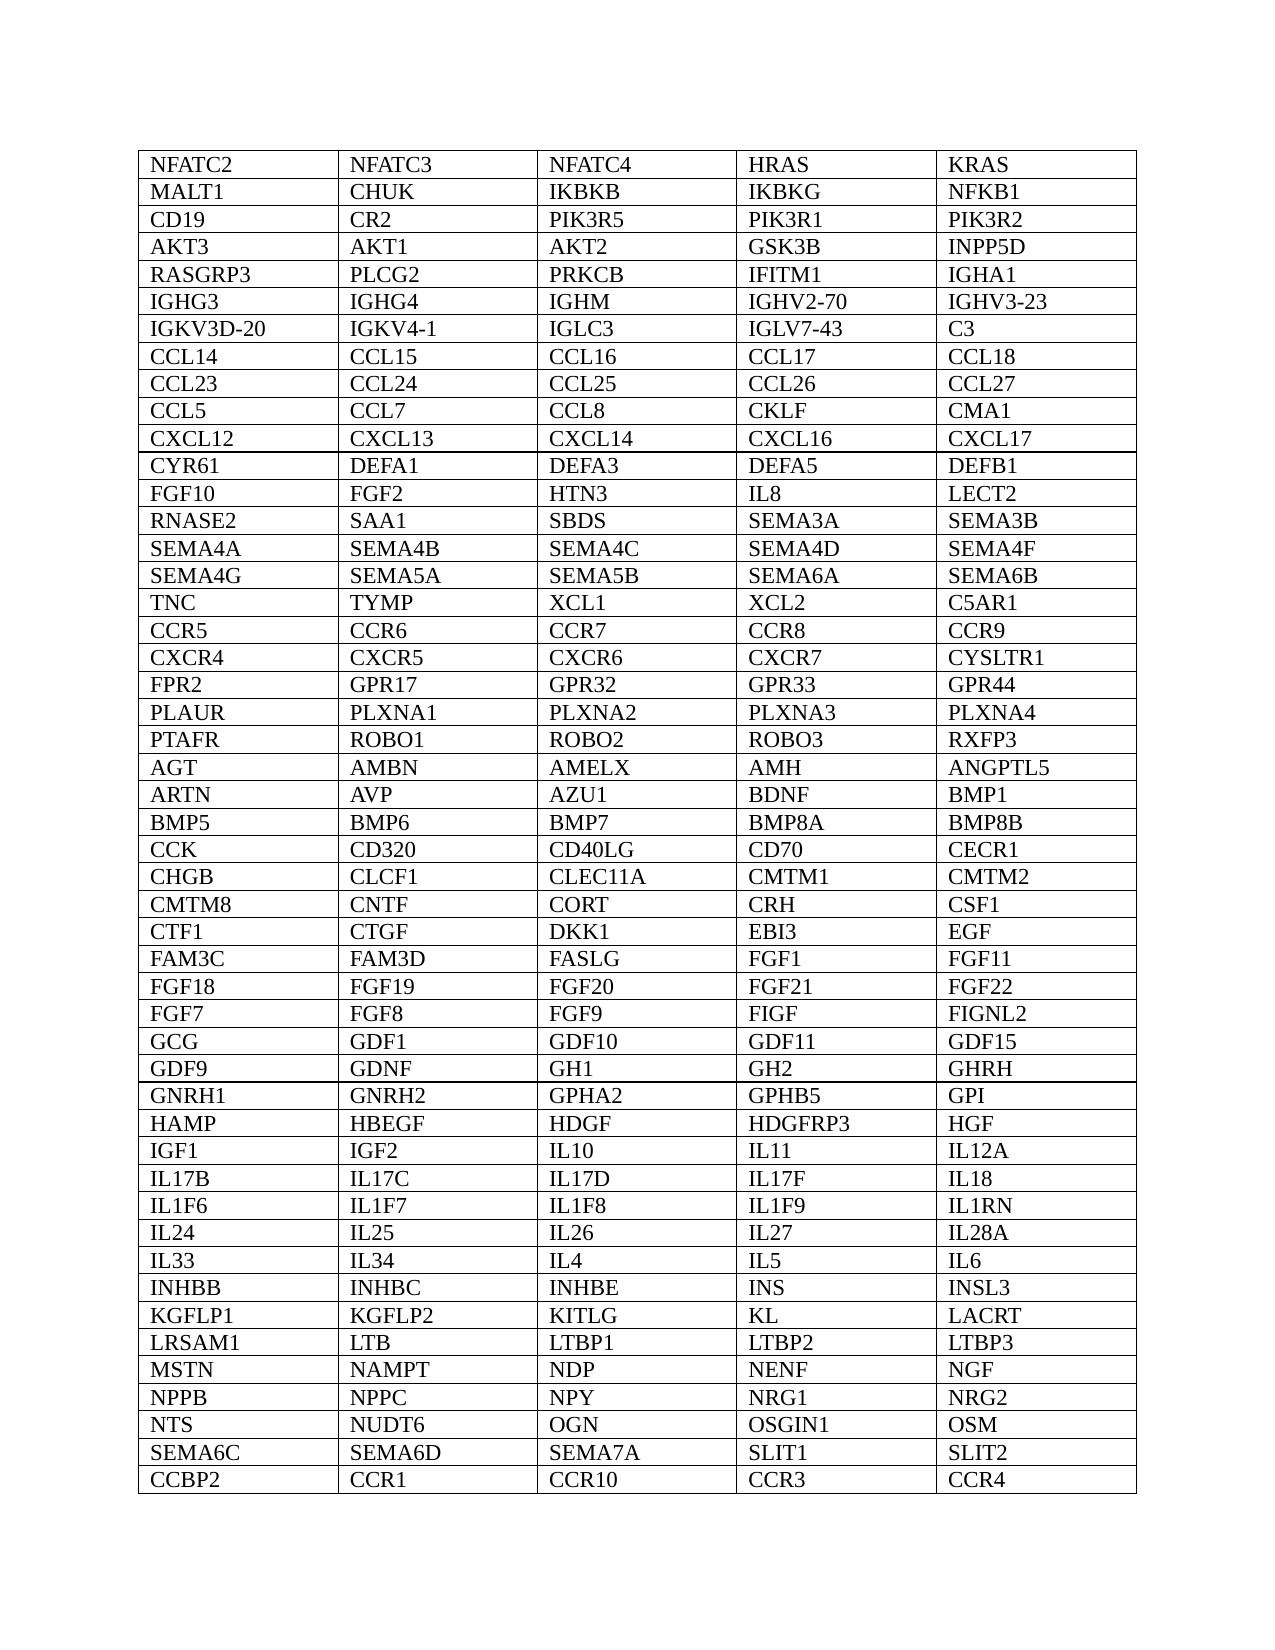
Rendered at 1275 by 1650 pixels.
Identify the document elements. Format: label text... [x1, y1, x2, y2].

table_cell IGF1 [139, 1137, 338, 1164]
table_cell GDF11 [737, 1028, 936, 1054]
table_cell PLCG2 [339, 261, 537, 287]
table_cell NDP [538, 1356, 736, 1383]
table_cell IGHM [538, 288, 736, 314]
table_cell SEMA5A [339, 562, 537, 588]
table_cell GPR44 [937, 672, 1136, 698]
table_cell GCG [139, 1028, 338, 1054]
table_cell SLIT1 [737, 1439, 936, 1465]
table_cell NUDT6 [339, 1411, 537, 1438]
table_cell NFKB1 [937, 179, 1136, 205]
table_cell FAM3C [139, 946, 338, 972]
table_cell CCK [139, 836, 338, 862]
table_cell FPR2 [139, 672, 338, 698]
table_cell XCL2 [737, 589, 936, 616]
table_cell IL25 [339, 1220, 537, 1246]
table_cell CD19 [139, 206, 338, 232]
table_cell NFATC4 [538, 151, 736, 177]
table_cell IGF2 [339, 1137, 537, 1164]
table_cell CXCR4 [139, 644, 338, 671]
table_cell PIK3R5 [538, 206, 736, 232]
table_cell CHGB [139, 863, 338, 890]
table_cell SEMA3A [737, 507, 936, 533]
table_cell HGF [937, 1110, 1136, 1136]
table_cell SBDS [538, 507, 736, 533]
table_cell IGLV7-43 [737, 315, 936, 342]
table_cell CKLF [737, 398, 936, 424]
table_cell CCBP2 [139, 1466, 338, 1492]
table_cell NFATC2 [139, 151, 338, 177]
table_cell IL33 [139, 1247, 338, 1273]
table_cell DKK1 [538, 918, 736, 944]
table_cell PIK3R1 [737, 206, 936, 232]
table_cell CD40LG [538, 836, 736, 862]
table_cell SEMA4C [538, 535, 736, 561]
table_cell LACRT [937, 1302, 1136, 1328]
table_cell NRG2 [937, 1384, 1136, 1410]
table_cell SEMA4G [139, 562, 338, 588]
table_cell CCL26 [737, 370, 936, 397]
table_cell IL17F [737, 1165, 936, 1191]
table_cell CHUK [339, 179, 537, 205]
table_cell CCL27 [937, 370, 1136, 397]
table_cell LTBP1 [538, 1329, 736, 1355]
table_cell CTGF [339, 918, 537, 944]
table_cell FGF19 [339, 973, 537, 999]
table_cell IFITM1 [737, 261, 936, 287]
table_cell CECR1 [937, 836, 1136, 862]
table_cell BMP8B [937, 809, 1136, 835]
table_cell CCR8 [737, 617, 936, 643]
table_cell IGHV2-70 [737, 288, 936, 314]
table_cell CCL8 [538, 398, 736, 424]
table_cell ANGPTL5 [937, 754, 1136, 780]
table_cell CXCL12 [139, 425, 338, 451]
table_cell HDGFRP3 [737, 1110, 936, 1136]
table_cell EBI3 [737, 918, 936, 944]
table_cell INHBE [538, 1274, 736, 1301]
table_cell CMA1 [937, 398, 1136, 424]
table_cell CTF1 [139, 918, 338, 944]
table_cell C5AR1 [937, 589, 1136, 616]
table_cell OSGIN1 [737, 1411, 936, 1438]
table_cell CORT [538, 891, 736, 917]
table_cell LTBP3 [937, 1329, 1136, 1355]
table_cell SEMA6D [339, 1439, 537, 1465]
table_cell LRSAM1 [139, 1329, 338, 1355]
table_cell BMP7 [538, 809, 736, 835]
table_cell CCL17 [737, 343, 936, 369]
table_cell OSM [937, 1411, 1136, 1438]
table_cell TYMP [339, 589, 537, 616]
table_cell CMTM2 [937, 863, 1136, 890]
table_cell NFATC3 [339, 151, 537, 177]
table_cell CD70 [737, 836, 936, 862]
table_cell CXCR7 [737, 644, 936, 671]
table_cell IGLC3 [538, 315, 736, 342]
table_cell GPR33 [737, 672, 936, 698]
table_cell IL26 [538, 1220, 736, 1246]
table_cell GPR17 [339, 672, 537, 698]
table_cell KITLG [538, 1302, 736, 1328]
table_cell DEFA5 [737, 453, 936, 479]
table_cell IL11 [737, 1137, 936, 1164]
table_cell IKBKG [737, 179, 936, 205]
table_cell HAMP [139, 1110, 338, 1136]
table_cell CYR61 [139, 453, 338, 479]
table_cell GDF9 [139, 1055, 338, 1081]
table_cell NENF [737, 1356, 936, 1383]
table_cell CCR10 [538, 1466, 736, 1492]
table_cell PLXNA3 [737, 699, 936, 725]
table_cell SEMA3B [937, 507, 1136, 533]
table_cell FGF8 [339, 1000, 537, 1027]
table_cell DEFA1 [339, 453, 537, 479]
table_cell FAM3D [339, 946, 537, 972]
table_cell PTAFR [139, 726, 338, 753]
table_cell IL12A [937, 1137, 1136, 1164]
table_cell GPI [937, 1083, 1136, 1109]
table_cell GPHB5 [737, 1083, 936, 1109]
table_cell DEFA3 [538, 453, 736, 479]
table_cell NRG1 [737, 1384, 936, 1410]
table_cell BMP5 [139, 809, 338, 835]
table_cell NAMPT [339, 1356, 537, 1383]
table_cell IL17D [538, 1165, 736, 1191]
table_cell CSF1 [937, 891, 1136, 917]
table_cell IL17C [339, 1165, 537, 1191]
table_cell GDNF [339, 1055, 537, 1081]
table_cell AVP [339, 781, 537, 807]
table_cell FGF1 [737, 946, 936, 972]
table_cell NPPB [139, 1384, 338, 1410]
table_cell LECT2 [937, 480, 1136, 506]
table_cell C3 [937, 315, 1136, 342]
table_cell SEMA6C [139, 1439, 338, 1465]
table_cell FASLG [538, 946, 736, 972]
table_cell SEMA5B [538, 562, 736, 588]
table_cell KRAS [937, 151, 1136, 177]
table_cell NPPC [339, 1384, 537, 1410]
table_cell TNC [139, 589, 338, 616]
table_cell INPP5D [937, 233, 1136, 259]
table_cell SEMA4B [339, 535, 537, 561]
table_cell AZU1 [538, 781, 736, 807]
table_cell GPR32 [538, 672, 736, 698]
table_cell GH2 [737, 1055, 936, 1081]
table_cell RNASE2 [139, 507, 338, 533]
table_cell AKT2 [538, 233, 736, 259]
table_cell GHRH [937, 1055, 1136, 1081]
table_cell RASGRP3 [139, 261, 338, 287]
table_cell IL28A [937, 1220, 1136, 1246]
table_cell FIGNL2 [937, 1000, 1136, 1027]
table_cell CLEC11A [538, 863, 736, 890]
table_cell INS [737, 1274, 936, 1301]
table_cell MALT1 [139, 179, 338, 205]
table_cell CCL18 [937, 343, 1136, 369]
table_cell IL10 [538, 1137, 736, 1164]
table_cell BDNF [737, 781, 936, 807]
table_cell CCL23 [139, 370, 338, 397]
table_cell IL24 [139, 1220, 338, 1246]
table_cell XCL1 [538, 589, 736, 616]
table_cell FGF11 [937, 946, 1136, 972]
table_cell IGHG3 [139, 288, 338, 314]
table_cell IGKV4-1 [339, 315, 537, 342]
table_cell INSL3 [937, 1274, 1136, 1301]
table_cell INHBC [339, 1274, 537, 1301]
table_cell SEMA6A [737, 562, 936, 588]
table_cell CCR5 [139, 617, 338, 643]
table_cell IL1F6 [139, 1192, 338, 1218]
table_cell CCR1 [339, 1466, 537, 1492]
table_cell GDF1 [339, 1028, 537, 1054]
table_cell GSK3B [737, 233, 936, 259]
table_cell BMP6 [339, 809, 537, 835]
table_cell NGF [937, 1356, 1136, 1383]
table_cell CYSLTR1 [937, 644, 1136, 671]
table_cell HRAS [737, 151, 936, 177]
table_cell FGF10 [139, 480, 338, 506]
table_cell LTB [339, 1329, 537, 1355]
table_cell CCL5 [139, 398, 338, 424]
table_cell IGKV3D-20 [139, 315, 338, 342]
table_cell FGF9 [538, 1000, 736, 1027]
table_cell CXCR5 [339, 644, 537, 671]
table_cell PLXNA2 [538, 699, 736, 725]
table_cell GNRH2 [339, 1083, 537, 1109]
table_cell CCL14 [139, 343, 338, 369]
table_cell CLCF1 [339, 863, 537, 890]
table_cell CMTM8 [139, 891, 338, 917]
table_cell NTS [139, 1411, 338, 1438]
table_cell CCL16 [538, 343, 736, 369]
table_cell IL17B [139, 1165, 338, 1191]
table_cell AGT [139, 754, 338, 780]
table_cell PIK3R2 [937, 206, 1136, 232]
table_cell FGF21 [737, 973, 936, 999]
table_cell SEMA4A [139, 535, 338, 561]
table_cell IGHA1 [937, 261, 1136, 287]
table_cell IGHG4 [339, 288, 537, 314]
table_cell INHBB [139, 1274, 338, 1301]
table_cell CRH [737, 891, 936, 917]
table_cell IGHV3-23 [937, 288, 1136, 314]
table_cell BMP8A [737, 809, 936, 835]
table_cell CMTM1 [737, 863, 936, 890]
table_cell AMBN [339, 754, 537, 780]
table_cell FGF18 [139, 973, 338, 999]
table_cell CXCL17 [937, 425, 1136, 451]
table_cell ROBO2 [538, 726, 736, 753]
table_cell FGF2 [339, 480, 537, 506]
table_cell CD320 [339, 836, 537, 862]
table_cell IL1RN [937, 1192, 1136, 1218]
table_cell EGF [937, 918, 1136, 944]
table_cell CCR9 [937, 617, 1136, 643]
table_cell KL [737, 1302, 936, 1328]
table_cell SEMA6B [937, 562, 1136, 588]
table_cell FGF7 [139, 1000, 338, 1027]
table_cell CNTF [339, 891, 537, 917]
table_cell FGF20 [538, 973, 736, 999]
table_cell GH1 [538, 1055, 736, 1081]
table_cell SAA1 [339, 507, 537, 533]
table_cell LTBP2 [737, 1329, 936, 1355]
table_cell IL6 [937, 1247, 1136, 1273]
table_cell HDGF [538, 1110, 736, 1136]
table_cell SEMA7A [538, 1439, 736, 1465]
table_cell AKT1 [339, 233, 537, 259]
table_cell SLIT2 [937, 1439, 1136, 1465]
table_cell IKBKB [538, 179, 736, 205]
table_cell CCL25 [538, 370, 736, 397]
table_cell CXCR6 [538, 644, 736, 671]
table_cell PLXNA4 [937, 699, 1136, 725]
table_cell CCR6 [339, 617, 537, 643]
table_cell CR2 [339, 206, 537, 232]
table_cell IL1F9 [737, 1192, 936, 1218]
table_cell CCL7 [339, 398, 537, 424]
table_cell CCL15 [339, 343, 537, 369]
table_cell ROBO1 [339, 726, 537, 753]
table_cell OGN [538, 1411, 736, 1438]
table_cell CCL24 [339, 370, 537, 397]
table_cell GPHA2 [538, 1083, 736, 1109]
table_cell PRKCB [538, 261, 736, 287]
table_cell NPY [538, 1384, 736, 1410]
table_cell CXCL13 [339, 425, 537, 451]
table_cell ARTN [139, 781, 338, 807]
table_cell DEFB1 [937, 453, 1136, 479]
table_cell IL1F7 [339, 1192, 537, 1218]
table_cell FGF22 [937, 973, 1136, 999]
table_cell HTN3 [538, 480, 736, 506]
table_cell HBEGF [339, 1110, 537, 1136]
table_cell MSTN [139, 1356, 338, 1383]
table_cell AMELX [538, 754, 736, 780]
table_cell IL18 [937, 1165, 1136, 1191]
table_cell CCR4 [937, 1466, 1136, 1492]
table_cell KGFLP2 [339, 1302, 537, 1328]
table_cell CCR3 [737, 1466, 936, 1492]
table_cell IL5 [737, 1247, 936, 1273]
table_cell IL27 [737, 1220, 936, 1246]
table_cell IL1F8 [538, 1192, 736, 1218]
table_cell CXCL14 [538, 425, 736, 451]
table_cell RXFP3 [937, 726, 1136, 753]
table_cell GNRH1 [139, 1083, 338, 1109]
table_cell PLAUR [139, 699, 338, 725]
table_cell AKT3 [139, 233, 338, 259]
table_cell SEMA4F [937, 535, 1136, 561]
table_cell IL4 [538, 1247, 736, 1273]
table_cell CXCL16 [737, 425, 936, 451]
table_cell SEMA4D [737, 535, 936, 561]
table_cell AMH [737, 754, 936, 780]
table_cell PLXNA1 [339, 699, 537, 725]
table_cell IL34 [339, 1247, 537, 1273]
table_cell ROBO3 [737, 726, 936, 753]
table_cell GDF15 [937, 1028, 1136, 1054]
table_cell GDF10 [538, 1028, 736, 1054]
table_cell BMP1 [937, 781, 1136, 807]
table_cell KGFLP1 [139, 1302, 338, 1328]
table_cell FIGF [737, 1000, 936, 1027]
table_cell IL8 [737, 480, 936, 506]
table_cell CCR7 [538, 617, 736, 643]
